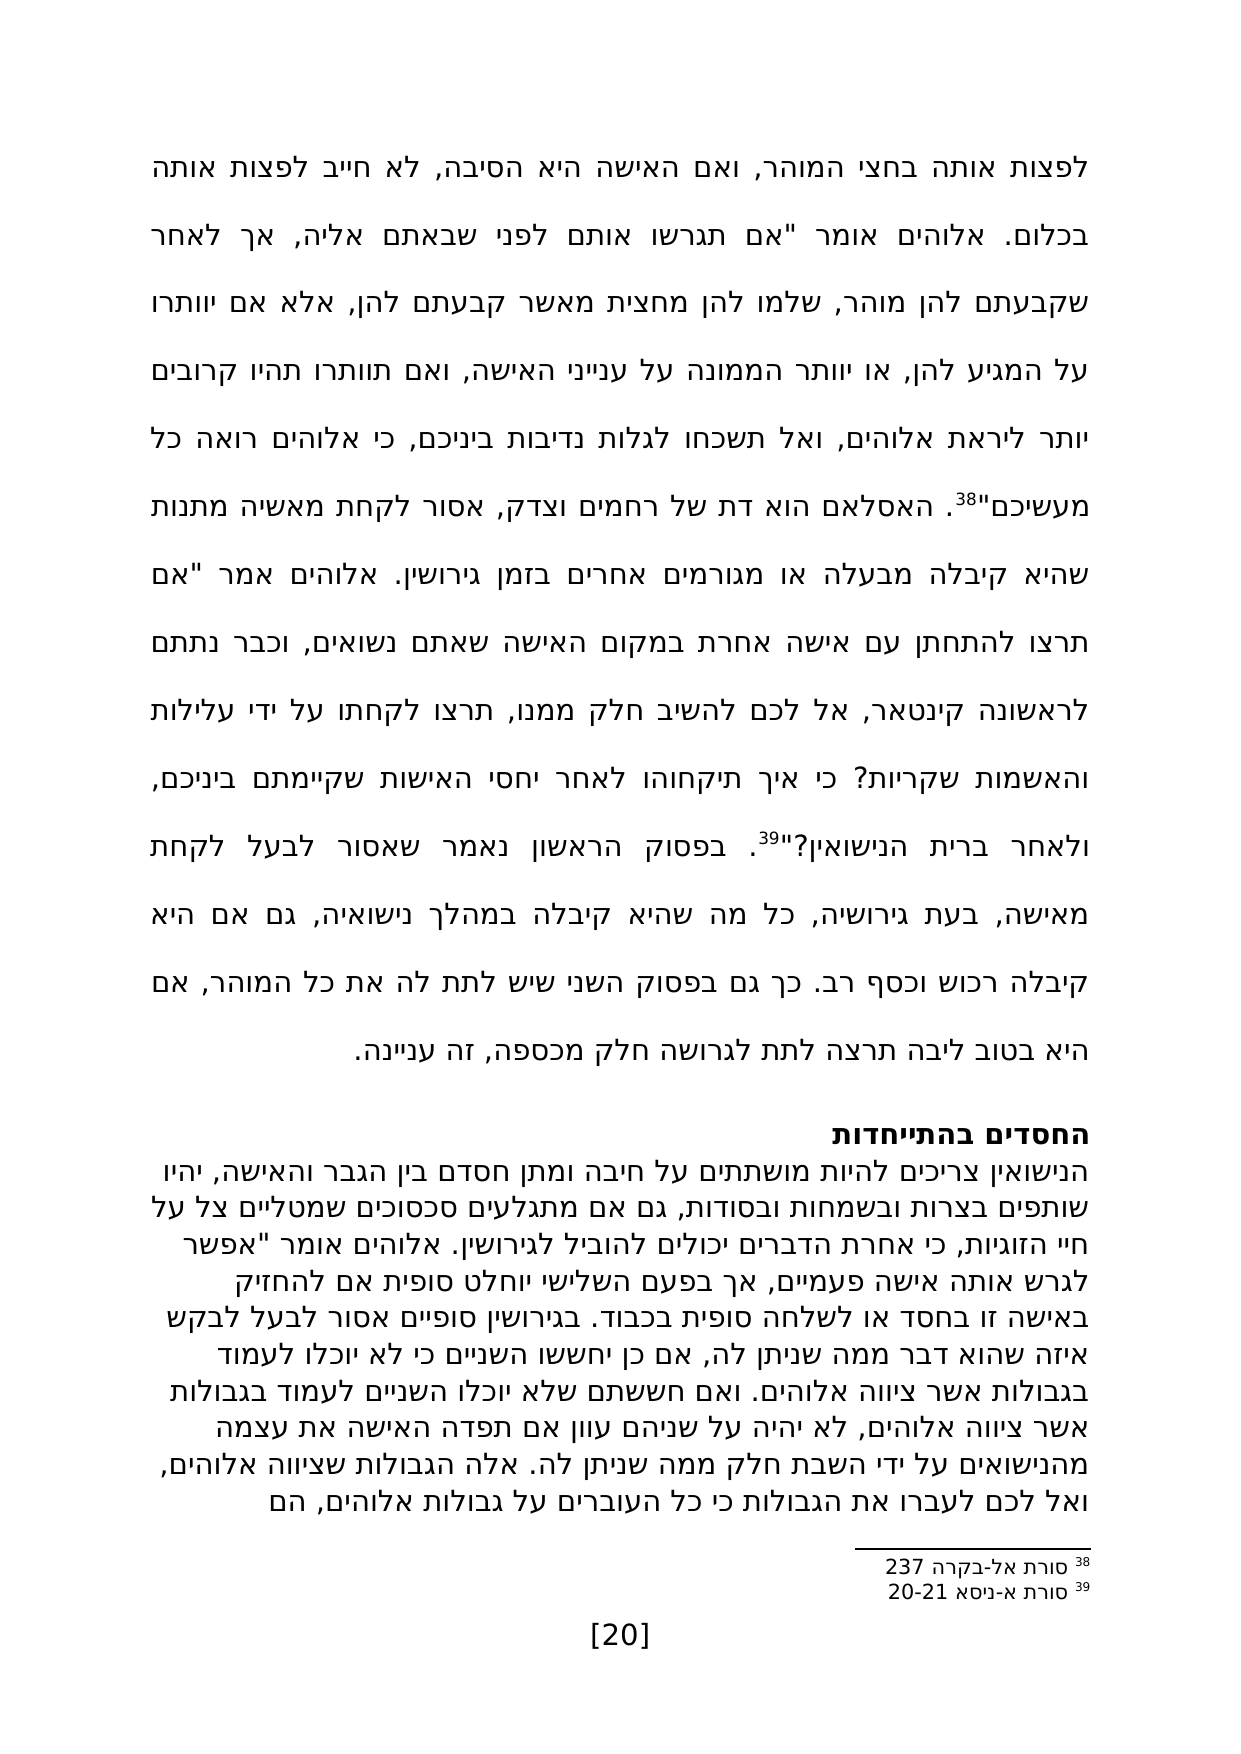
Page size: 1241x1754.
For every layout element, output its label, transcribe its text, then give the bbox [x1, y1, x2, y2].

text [150, 1154, 1090, 1518]
subtitle החסדים בהתייחדות [150, 1117, 1090, 1151]
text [150, 150, 1090, 1067]
